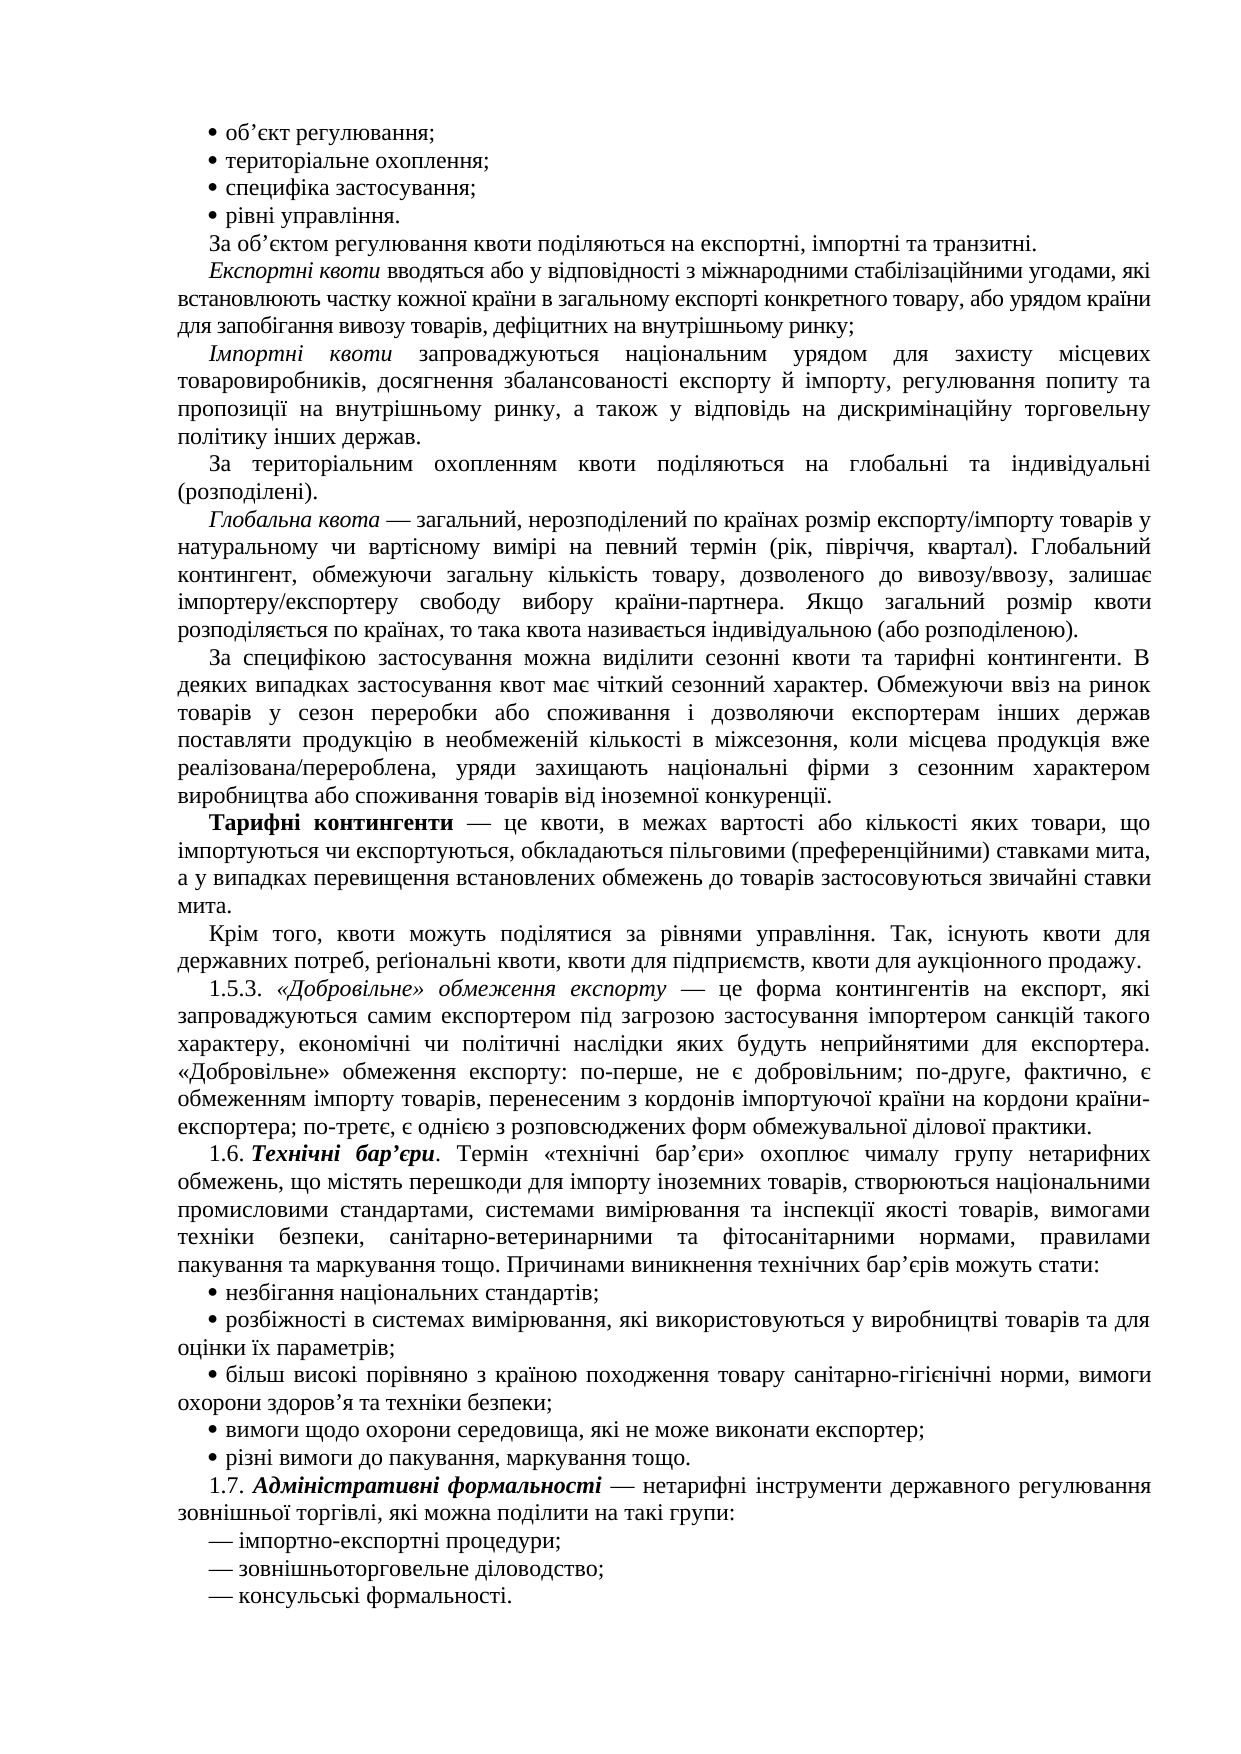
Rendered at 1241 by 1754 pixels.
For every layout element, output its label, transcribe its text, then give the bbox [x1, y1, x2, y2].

list специфіка застосування; [177, 173, 1152, 201]
list різні вимоги до пакування, маркування тощо. [177, 1443, 1152, 1471]
list територіальне охоплення; [177, 146, 1152, 173]
list об’єкт регулювання; [177, 118, 1152, 146]
list розбіжності в системах вимірювання, які використовуються у виробництві товарів та для оцінки їх параметрів; [177, 1305, 1152, 1360]
text — імпортно-експортні процедури; [177, 1526, 1152, 1553]
text Імпортні квоти запроваджуються національним урядом для захисту місцевих товаровиробників, досягнення збалансованості експорту й імпорту, регулювання попиту та пропозиції на внутрішньому ринку, а також у відповідь на дискримінаційну торговельну політику інших держав. [177, 339, 1152, 449]
text — зовнішньоторговельне діловодство; [177, 1553, 1152, 1581]
text За специфікою застосування можна виділити сезонні квоти та тарифні контингенти. В деяких випадках застосування квот має чіткий сезонний характер. Обмежуючи ввіз на ринок товарів у сезон переробки або споживання і дозволяючи експортерам інших держав поставляти продукцію в необмеженій кількості в міжсезоння, коли місцева продукція вже реалізована/перероблена, уряди захищають національні фірми з сезонним характером виробництва або споживання товарів від іноземної конкуренції. [177, 643, 1152, 808]
text 1.6. Технічні бар’єри. Термін «технічні бар’єри» охоплює чималу групу нетарифних обмежень, що містять перешкоди для імпорту іноземних товарів, створюються національними промисловими стандартами, системами вимірювання та інспекції якості товарів, вимогами техніки безпеки, санітарно-ветеринарними та фітосанітарними нормами, правилами пакування та маркування тощо. Причинами виникнення технічних бар’єрів можуть стати: [177, 1139, 1152, 1277]
list більш високі порівняно з країною походження товару санітарно-гігієнічні норми, вимоги охорони здоров’я та техніки безпеки; [177, 1360, 1152, 1416]
list вимоги щодо охорони середовища, які не може виконати експортер; [177, 1416, 1152, 1443]
text За об’єктом регулювання квоти поділяються на експортні, імпортні та транзитні. [177, 228, 1152, 256]
text Експортні квоти вводяться або у відповідності з міжнародними стабілізаційними угодами, які встановлюють частку кожної країни в загальному експорті конкретного товару, або урядом країни для запобігання вивозу товарів, дефіцитних на внутрішньому ринку; [177, 256, 1152, 339]
text За територіальним охопленням квоти поділяються на глобальні та індивідуальні (розподілені). [177, 449, 1152, 504]
list незбігання національних стандартів; [177, 1277, 1152, 1305]
text 1.5.3. «Добровільне» обмеження експорту — це форма контингентів на експорт, які запроваджуються самим експортером під загрозою застосування імпортером санкцій такого характеру, економічні чи політичні наслідки яких будуть неприйнятими для експортера. «Добровільне» обмеження експорту: по-перше, не є добровільним; по-друге, фактично, є обмеженням імпорту товарів, перенесеним з кордонів імпортуючої країни на кордони країни-експортера; по-третє, є однією з розповсюджених форм обмежувальної ділової практики. [177, 974, 1152, 1139]
text Крім того, квоти можуть поділятися за рівнями управління. Так, існують квоти для державних потреб, реґіональні квоти, квоти для підприємств, квоти для аукціонного продажу. [177, 919, 1152, 974]
list рівні управління. [177, 201, 1152, 228]
text Тарифні контингенти — це квоти, в межах вартості або кількості яких товари, що імпортуються чи експортуються, обкладаються пільговими (преференційними) ставками мита, а у випадках перевищення встановлених обмежень до товарів застосовуються звичайні ставки мита. [177, 808, 1152, 919]
text 1.7. Адміністративні формальності — нетарифні інструменти державного регулювання зовнішньої торгівлі, які можна поділити на такі групи: [177, 1471, 1152, 1526]
text Глобальна квота — загальний, нерозподілений по країнах розмір експорту/імпорту товарів у натуральному чи вартісному вимірі на певний термін (рік, півріччя, квартал). Глобальний контингент, обмежуючи загальну кількість товару, дозволеного до вивозу/ввозу, залишає імпортеру/експортеру свободу вибору країни-партнера. Якщо загальний розмір квоти розподіляється по країнах, то така квота називається індивідуальною (або розподіленою). [177, 504, 1152, 643]
text — консульські формальності. [177, 1581, 1152, 1609]
